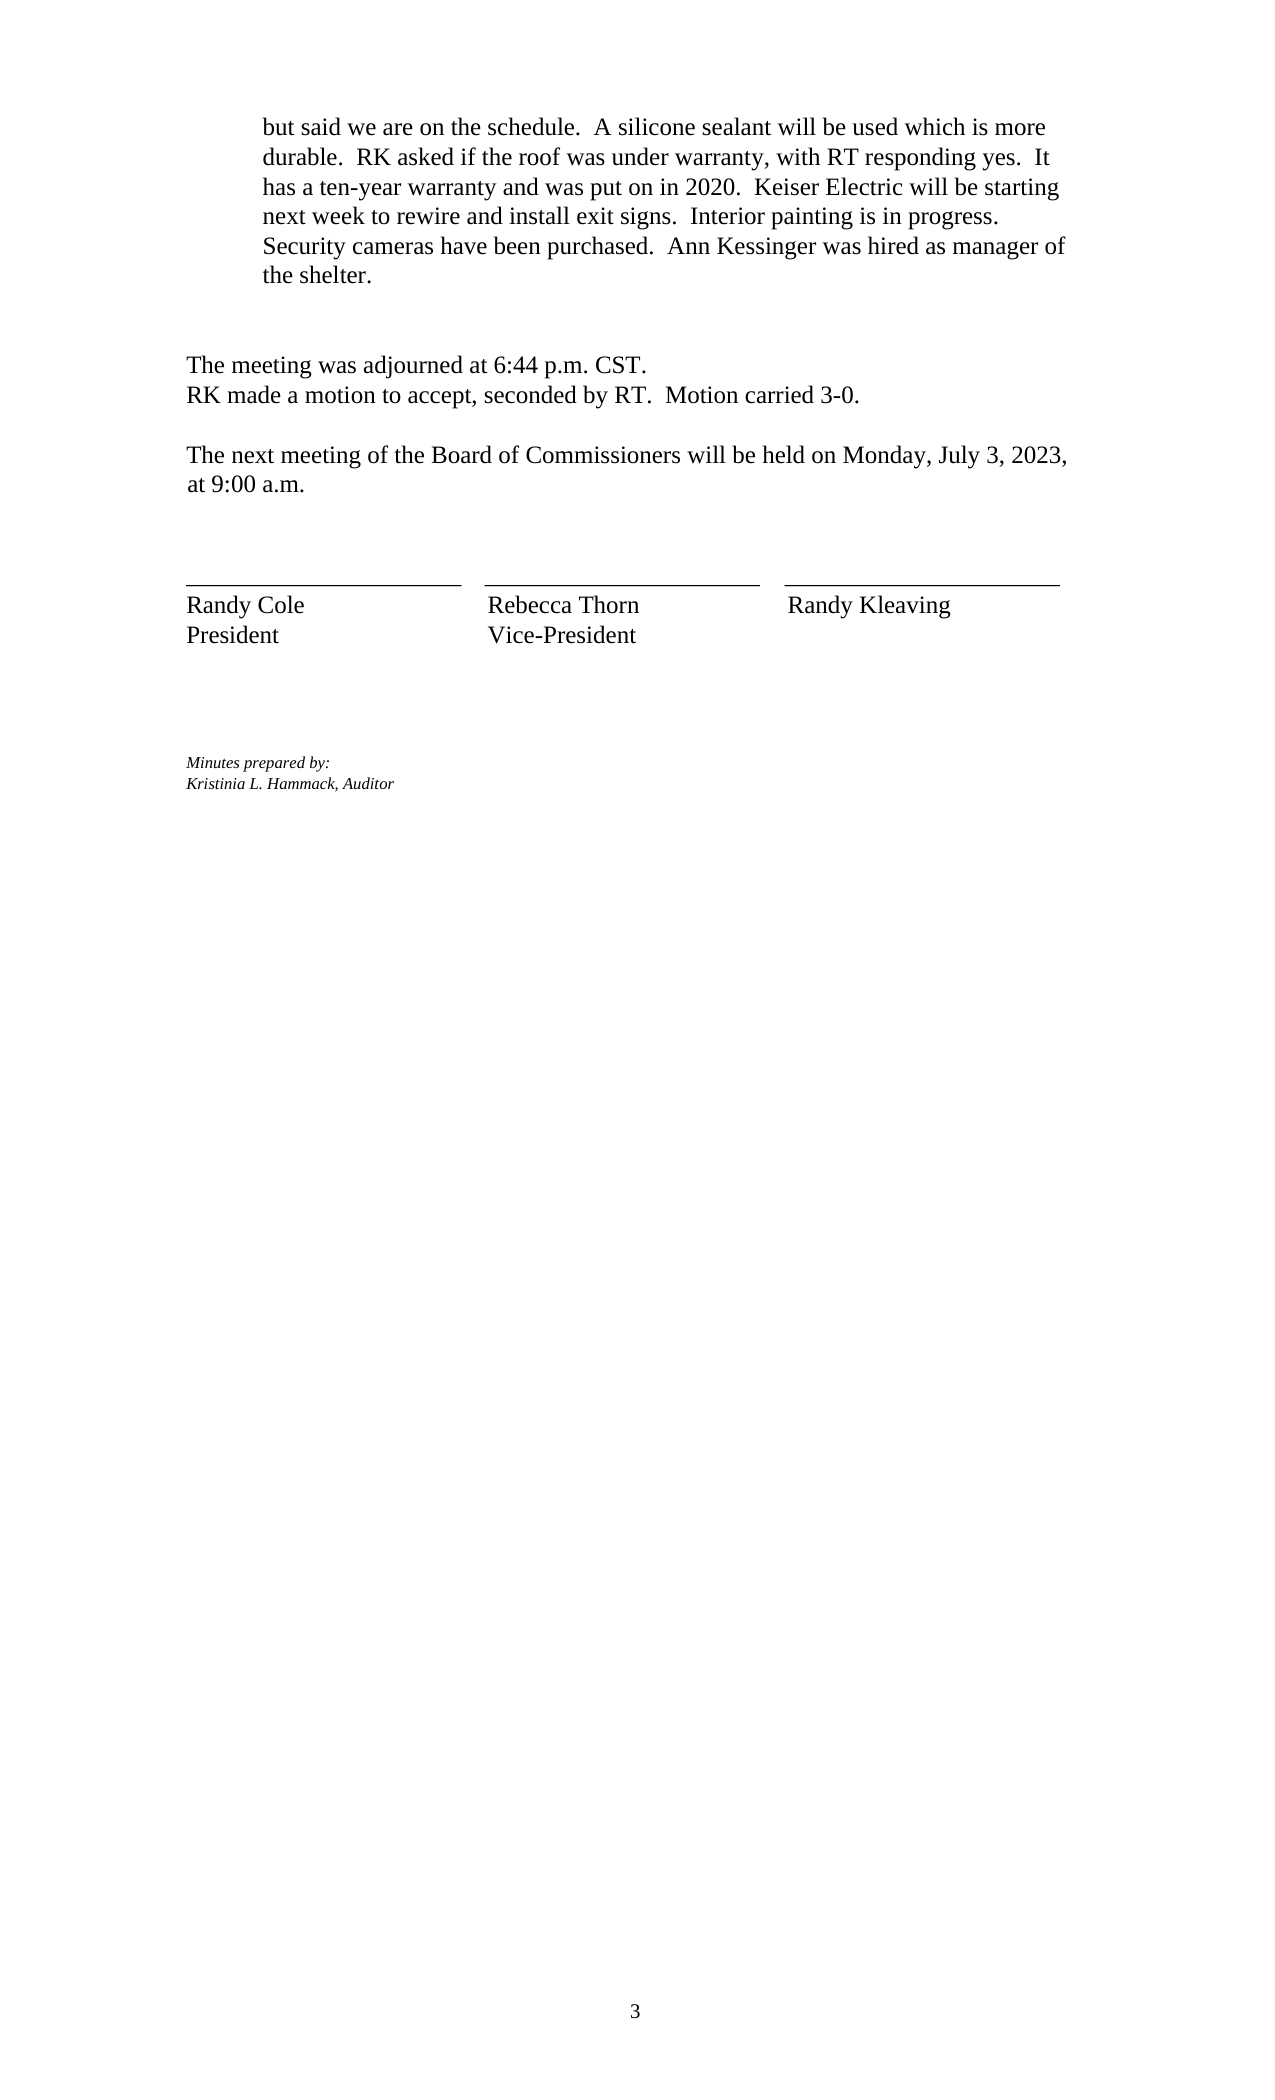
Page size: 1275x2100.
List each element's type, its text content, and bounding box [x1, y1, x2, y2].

text President Vice-President [186, 620, 1050, 649]
text Kristinia L. Hammack, Auditor [186, 774, 1087, 793]
text The meeting was adjourned at 6:44 p.m. CST. [186, 350, 1087, 379]
text RK made a motion to accept, seconded by RT. Motion carried 3-0. [186, 380, 1087, 409]
text ______________________ ______________________ ______________________ [186, 560, 1087, 589]
text Randy Cole Rebecca Thorn Randy Kleaving [186, 590, 1050, 619]
text The next meeting of the Board of Commissioners will be held on Monday, July 3, 2023, at 9:00 a.m. [186, 440, 1087, 498]
text Minutes prepared by: [186, 753, 1087, 772]
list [225, 112, 1087, 289]
